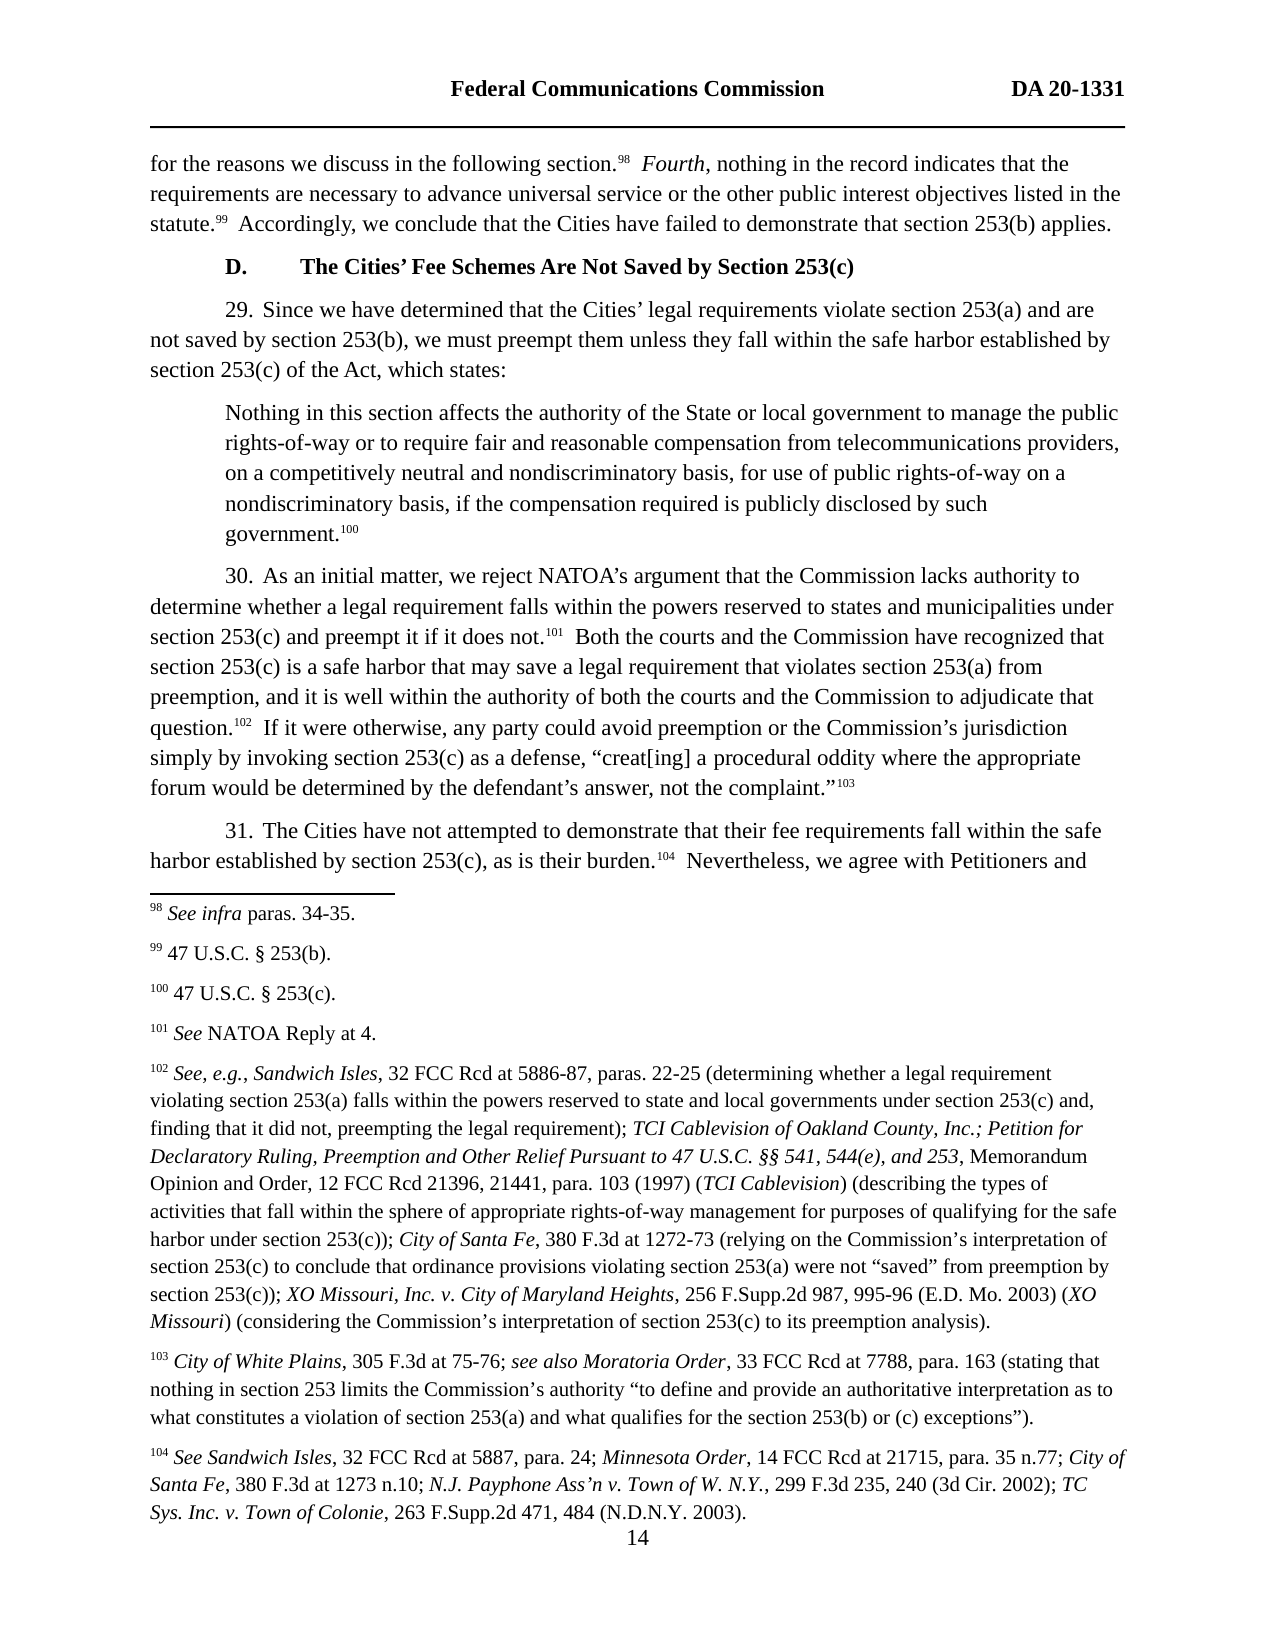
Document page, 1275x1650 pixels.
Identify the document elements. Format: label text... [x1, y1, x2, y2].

text Since we have determined that the Cities’ legal requirements violate section 253(a) and are not saved by section 253(b), we must preempt them unless they fall within the safe harbor established by section 253(c) of the Act, which states: [150, 296, 1125, 383]
list The Cities’ Fee Schemes Are Not Saved by Section 253(c) [225, 253, 1125, 279]
list Nothing in this section affects the authority of the State or local government to manage the public rights-of-way or to require fair and reasonable compensation from telecommunications providers, on a competitively neutral and nondiscriminatory basis, for use of public rights-of-way on a nondiscriminatory basis, if the compensation required is publicly disclosed by such government. [225, 399, 1125, 546]
text As an initial matter, we reject NATOA’s argument that the Commission lacks authority to determine whether a legal requirement falls within the powers reserved to states and municipalities under section 253(c) and preempt it if it does not. Both the courts and the Commission have recognized that section 253(c) is a safe harbor that may save a legal requirement that violates section 253(a) from preemption, and it is well within the authority of both the courts and the Commission to adjudicate that question. If it were otherwise, any party could avoid preemption or the Commission’s jurisdiction simply by invoking section 253(c) as a defense, “creat[ing] a procedural oddity where the appropriate forum would be determined by the defendant’s answer, not the complaint.” [150, 562, 1125, 800]
text The Cities’ legal requirements are not saved by that statutory exemption, however, for four reasons. First, the burden of proving that a legal requirement is saved by section 253(b) falls on the party invoking the exemption, and Cities do not even attempt to make such a showing. Indeed, the Cities do not actually engage with Petitioners’ section 253 arguments at all, relying instead on state law contract claims that are not relevant to the section 253 inquiry at issue in this proceeding. Second, no local or municipal legal requirement can fall within section 253(b) of the Act absent a specific delegation of authority by the state, and there is no indication here that the Cities are acting pursuant to a specific delegation of authority from the state. Third, the Cities’ legal requirements are not competitively neutral for the reasons we discuss in the following section. Fourth, nothing in the record indicates that the requirements are necessary to advance universal service or the other public interest objectives listed in the statute. Accordingly, we conclude that the Cities have failed to demonstrate that section 253(b) applies. [150, 150, 1125, 237]
text The Cities have not attempted to demonstrate that their fee requirements fall within the safe harbor established by section 253(c), as is their burden. Nevertheless, we agree with Petitioners and commenters that the Cities’ imposition of rights-of-way fees on LMW that are duplicative of the fees Bluebird pays under its rights-of-way use agreements fails to satisfy the requirements of section 253(c) because it is not related to the management of the rights-of-way and because the fees do not constitute fair and reasonable compensation from a telecommunications provider for use of the rights-of-way. [150, 817, 1125, 873]
